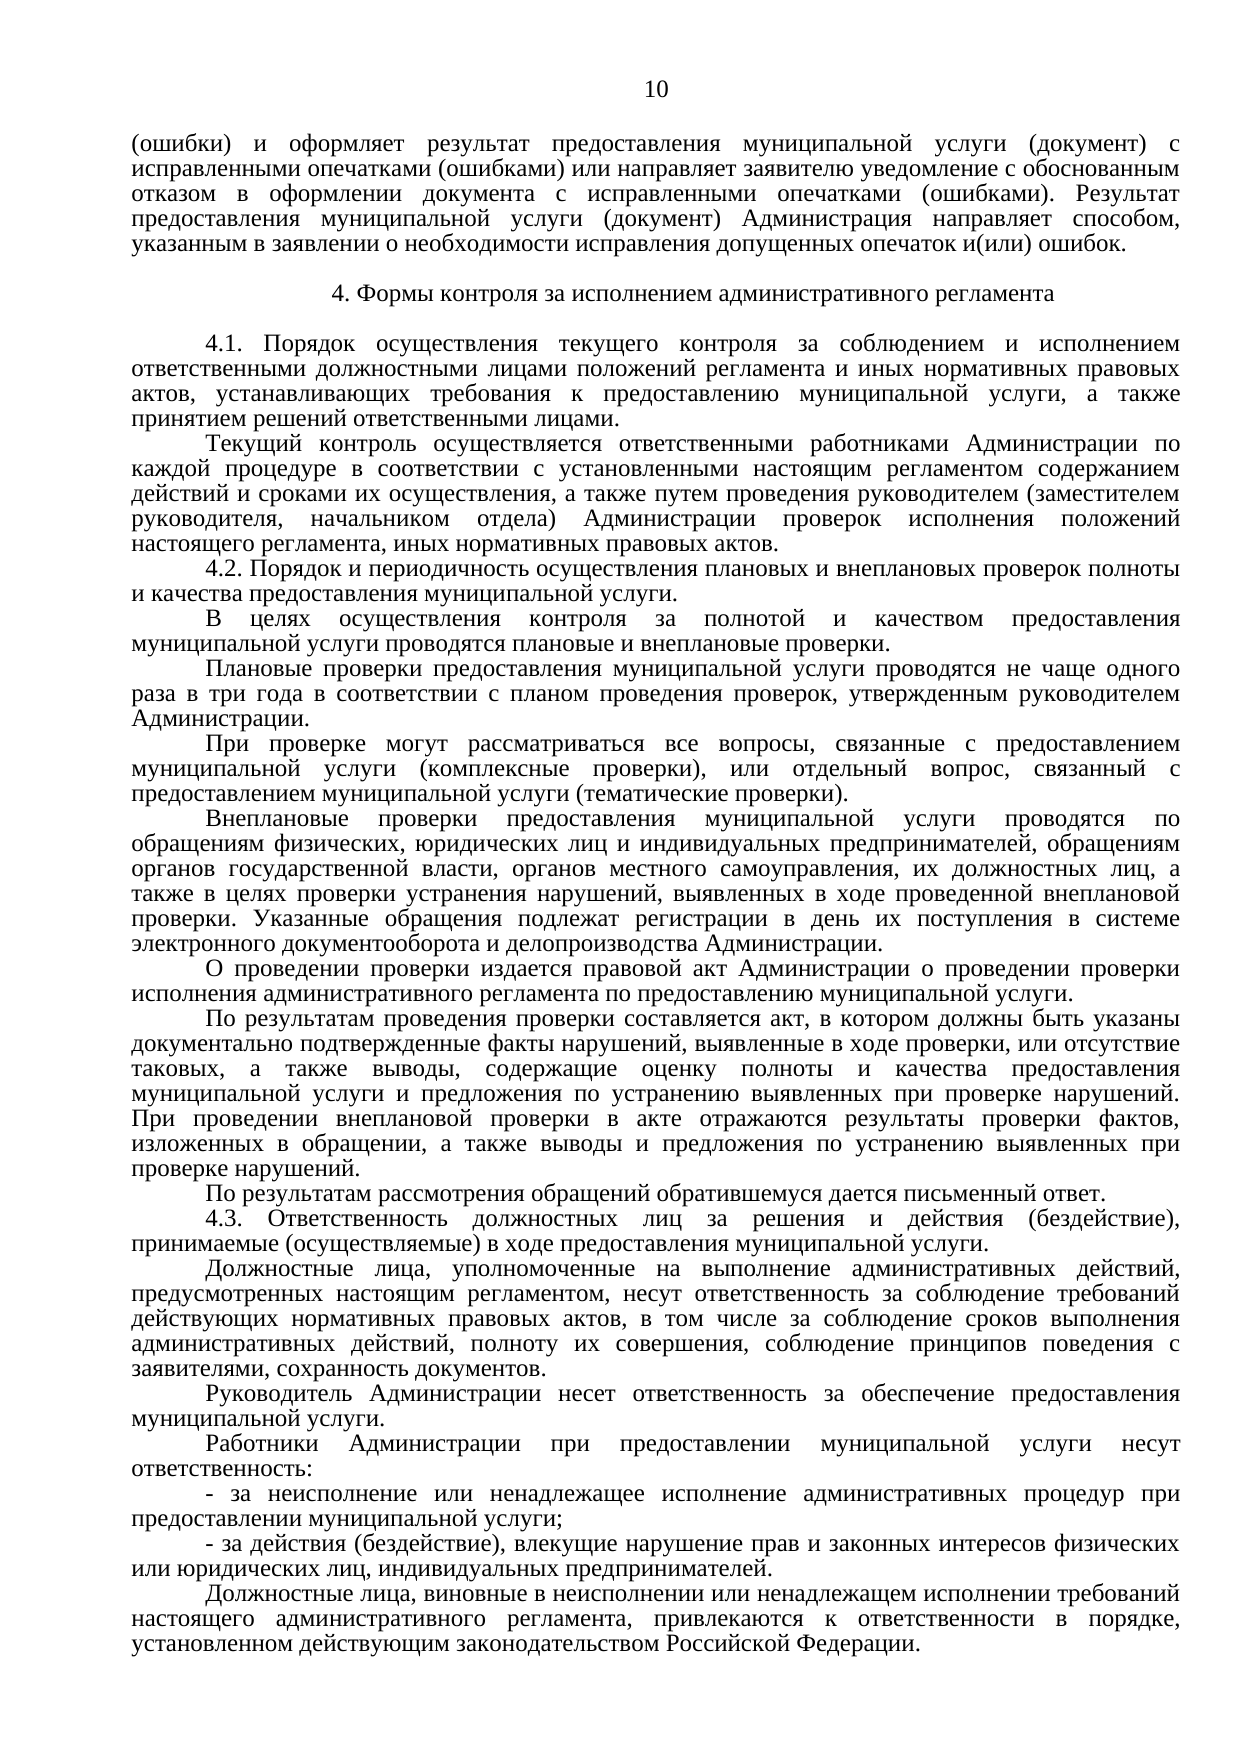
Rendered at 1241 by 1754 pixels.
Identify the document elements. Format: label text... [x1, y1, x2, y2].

text При проверке могут рассматриваться все вопросы, связанные с предоставлением муниципальной услуги (комплексные проверки), или отдельный вопрос, связанный с предоставлением муниципальной услуги (тематические проверки). [131, 731, 1181, 806]
text Должностные лица, уполномоченные на выполнение административных действий, предусмотренных настоящим регламентом, несут ответственность за соблюдение требований действующих нормативных правовых актов, в том числе за соблюдение сроков выполнения административных действий, полноту их совершения, соблюдение принципов поведения с заявителями, сохранность документов. [131, 1256, 1181, 1381]
text 4.1. Порядок осуществления текущего контроля за соблюдением и исполнением ответственными должностными лицами положений регламента и иных нормативных правовых актов, устанавливающих требования к предоставлению муниципальной услуги, а также принятием решений ответственными лицами. [131, 331, 1181, 431]
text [131, 131, 1181, 256]
text Плановые проверки предоставления муниципальной услуги проводятся не чаще одного раза в три года в соответствии с планом проведения проверок, утвержденным руководителем Администрации. [131, 656, 1181, 731]
text Руководитель Администрации несет ответственность за обеспечение предоставления муниципальной услуги. [131, 1381, 1181, 1431]
text Внеплановые проверки предоставления муниципальной услуги проводятся по обращениям физических, юридических лиц и индивидуальных предпринимателей, обращениям органов государственной власти, органов местного самоуправления, их должностных лиц, а также в целях проверки устранения нарушений, выявленных в ходе проведенной внеплановой проверки. Указанные обращения подлежат регистрации в день их поступления в системе электронного документооборота и делопроизводства Администрации. [131, 806, 1181, 956]
text По результатам проведения проверки составляется акт, в котором должны быть указаны документально подтвержденные факты нарушений, выявленные в ходе проверки, или отсутствие таковых, а также выводы, содержащие оценку полноты и качества предоставления муниципальной услуги и предложения по устранению выявленных при проверке нарушений. При проведении внеплановой проверки в акте отражаются результаты проверки фактов, изложенных в обращении, а также выводы и предложения по устранению выявленных при проверке нарушений. [131, 1006, 1181, 1181]
text 4. Формы контроля за исполнением административного регламента [131, 281, 1181, 306]
text Должностные лица, виновные в неисполнении или ненадлежащем исполнении требований настоящего административного регламента, привлекаются к ответственности в порядке, установленном действующим законодательством Российской Федерации. [131, 1581, 1181, 1656]
text 4.3. Ответственность должностных лиц за решения и действия (бездействие), принимаемые (осуществляемые) в ходе предоставления муниципальной услуги. [131, 1206, 1181, 1256]
text 4.2. Порядок и периодичность осуществления плановых и внеплановых проверок полноты и качества предоставления муниципальной услуги. [131, 556, 1181, 606]
text Работники Администрации при предоставлении муниципальной услуги несут ответственность: [131, 1431, 1181, 1481]
text По результатам рассмотрения обращений обратившемуся дается письменный ответ. [131, 1181, 1181, 1206]
text Текущий контроль осуществляется ответственными работниками Администрации по каждой процедуре в соответствии с установленными настоящим регламентом содержанием действий и сроками их осуществления, а также путем проведения руководителем (заместителем руководителя, начальником отдела) Администрации проверок исполнения положений настоящего регламента, иных нормативных правовых актов. [131, 431, 1181, 556]
text В целях осуществления контроля за полнотой и качеством предоставления муниципальной услуги проводятся плановые и внеплановые проверки. [131, 606, 1181, 656]
text О проведении проверки издается правовой акт Администрации о проведении проверки исполнения административного регламента по предоставлению муниципальной услуги. [131, 956, 1181, 1006]
text - за неисполнение или ненадлежащее исполнение административных процедур при предоставлении муниципальной услуги; [131, 1481, 1181, 1531]
text - за действия (бездействие), влекущие нарушение прав и законных интересов физических или юридических лиц, индивидуальных предпринимателей. [131, 1531, 1181, 1581]
